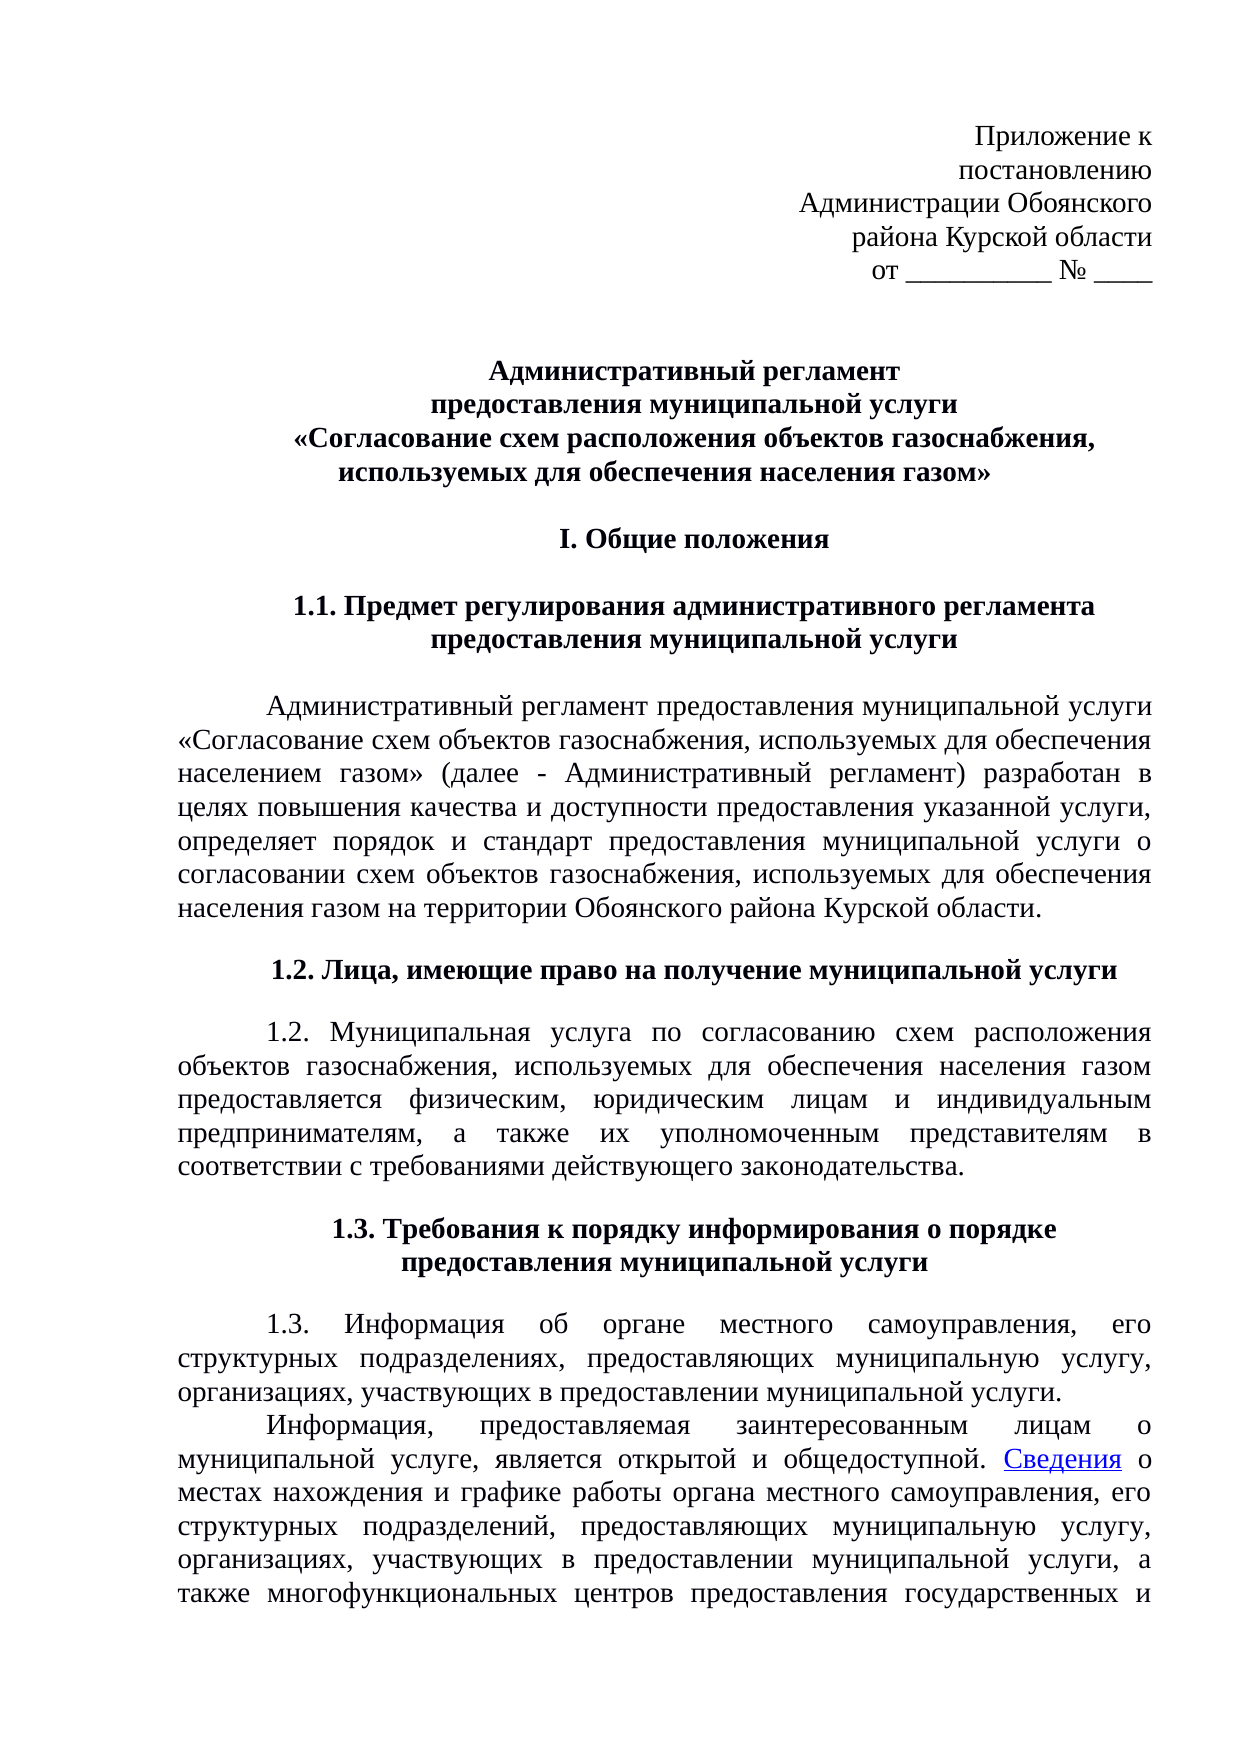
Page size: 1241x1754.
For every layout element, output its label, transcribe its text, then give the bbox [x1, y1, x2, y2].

text 1.2. Лица, имеющие право на получение муниципальной услуги [177, 952, 1152, 986]
text «Согласование схем расположения объектов газоснабжения, используемых для обеспечения населения газом» [177, 420, 1152, 487]
text Администрации Обоянского района Курской области [723, 185, 1152, 252]
text I. Общие положения [177, 521, 1152, 554]
text 1.3. Информация об органе местного самоуправления, его структурных подразделениях, предоставляющих муниципальную услугу, организациях, участвующих в предоставлении муниципальной услуги. [177, 1307, 1152, 1407]
text 1.1. Предмет регулирования административного регламента [177, 588, 1152, 621]
text Административный регламент [177, 353, 1152, 387]
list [177, 1407, 1152, 1608]
text предоставления муниципальной услуги [177, 621, 1152, 655]
text Административный регламент предоставления муниципальной услуги «Согласование схем объектов газоснабжения, используемых для обеспечения населением газом» (далее - Административный регламент) разработан в целях повышения качества и доступности предоставления указанной услуги, определяет порядок и стандарт предоставления муниципальной услуги о согласовании схем объектов газоснабжения, используемых для обеспечения населения газом на территории Обоянского района Курской области. [177, 688, 1152, 923]
text Приложение к постановлению [723, 118, 1152, 185]
text предоставления муниципальной услуги [177, 387, 1152, 420]
text от __________ № ____ [723, 252, 1152, 286]
text 1.3. Требования к порядку информирования о порядке предоставления муниципальной услуги [177, 1211, 1152, 1278]
text 1.2. Муниципальная услуга по согласованию схем расположения объектов газоснабжения, используемых для обеспечения населения газом предоставляется физическим, юридическим лицам и индивидуальным предпринимателям, а также их уполномоченным представителям в соответствии с требованиями действующего законодательства. [177, 1014, 1152, 1182]
